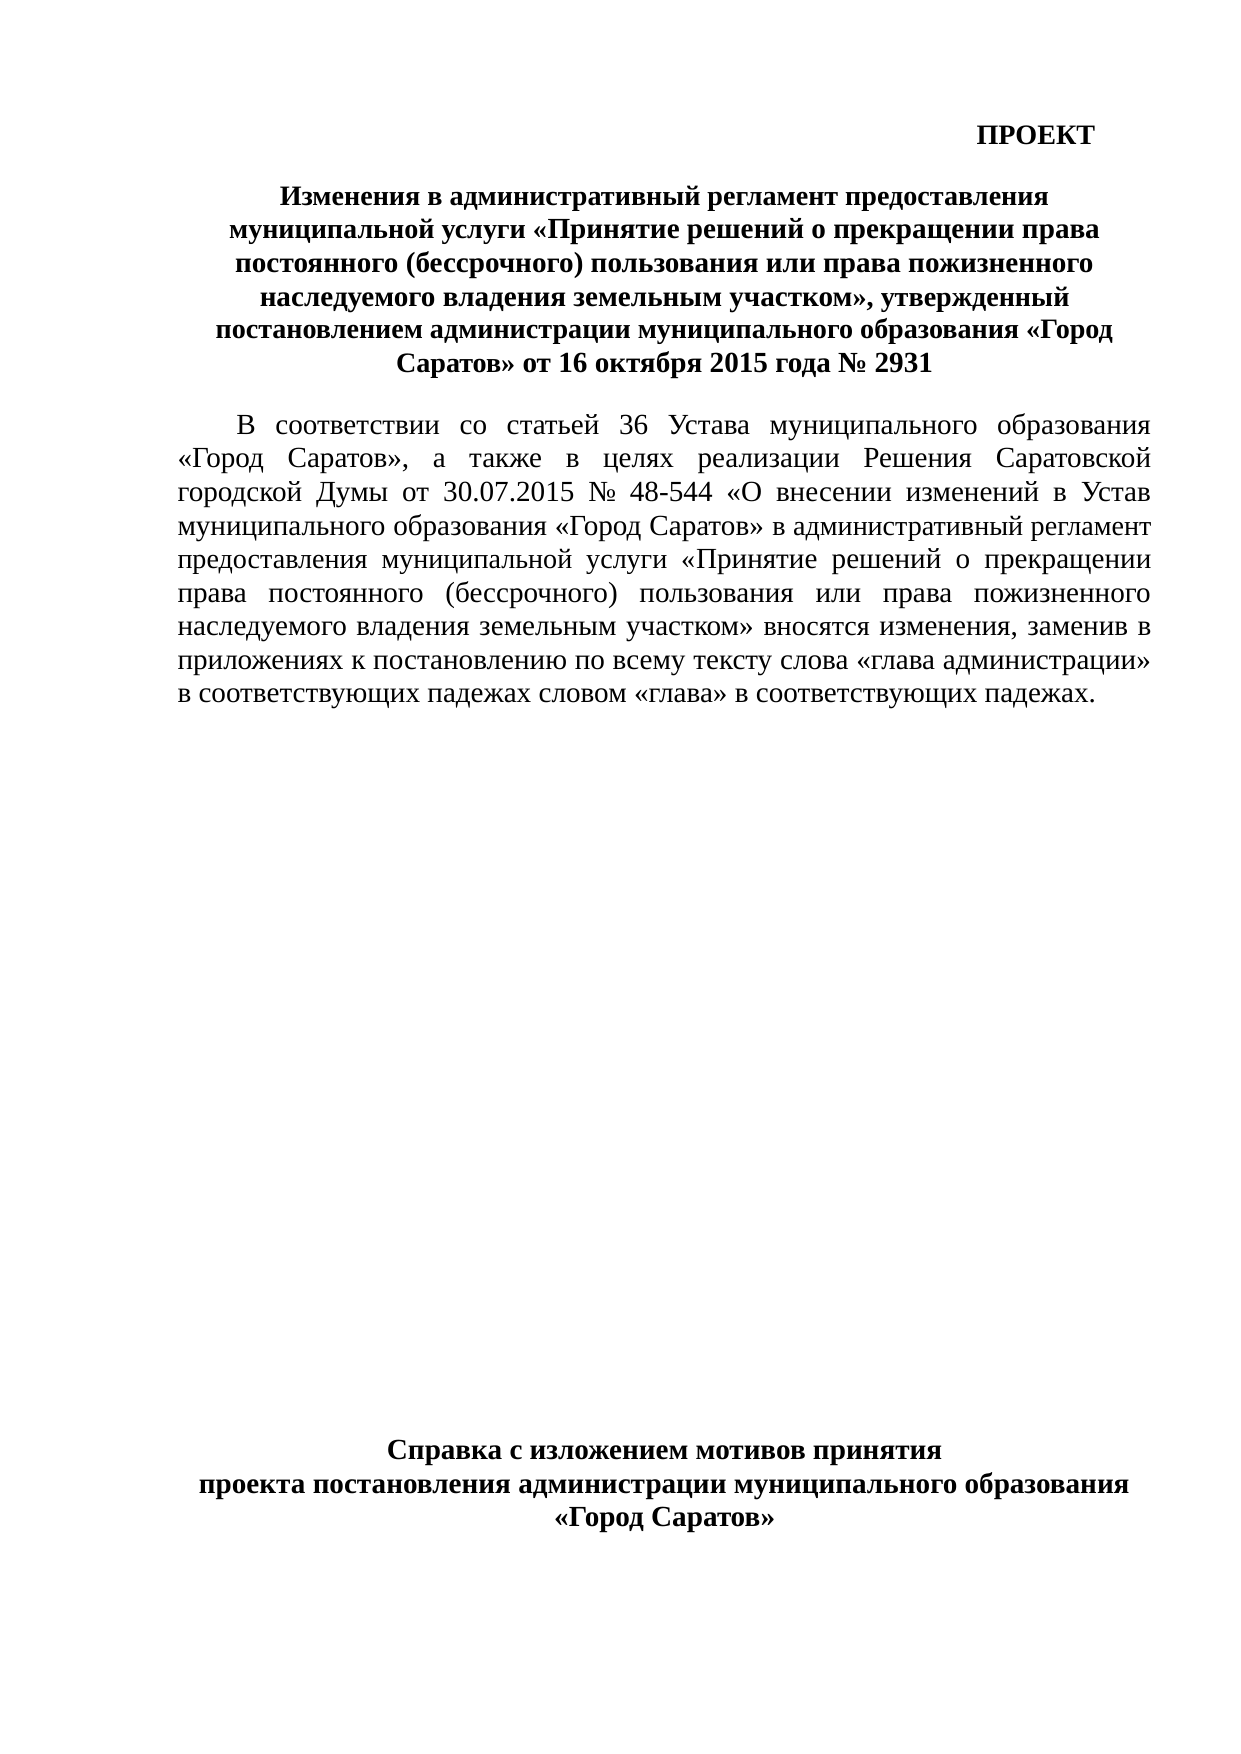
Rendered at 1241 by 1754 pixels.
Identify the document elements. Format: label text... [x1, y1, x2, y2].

text Справка с изложением мотивов принятия [177, 1432, 1152, 1466]
text В соответствии со статьей 36 Устава муниципального образования «Город Саратов», а также в целях реализации Решения Саратовской городской Думы от 30.07.2015 № 48-544 «О внесении изменений в Устав муниципального образования «Город Саратов» в административный регламент предоставления муниципальной услуги «Принятие решений о прекращении права постоянного (бессрочного) пользования или права пожизненного наследуемого владения земельным участком» вносятся изменения, заменив в приложениях к постановлению по всему тексту слова «глава администрации» в соответствующих падежах словом «глава» в соответствующих падежах. [177, 407, 1152, 709]
text проекта постановления администрации муниципального образования [177, 1466, 1152, 1499]
text ПРОЕКТ [177, 118, 1152, 151]
text Изменения в административный регламент предоставления муниципальной услуги «Принятие решений о прекращении права постоянного (бессрочного) пользования или права пожизненного наследуемого владения земельным участком», утвержденный постановлением администрации муниципального образования «Город Саратов» от 16 октября 2015 года № 2931 [177, 179, 1152, 378]
text «Город Саратов» [177, 1499, 1152, 1533]
